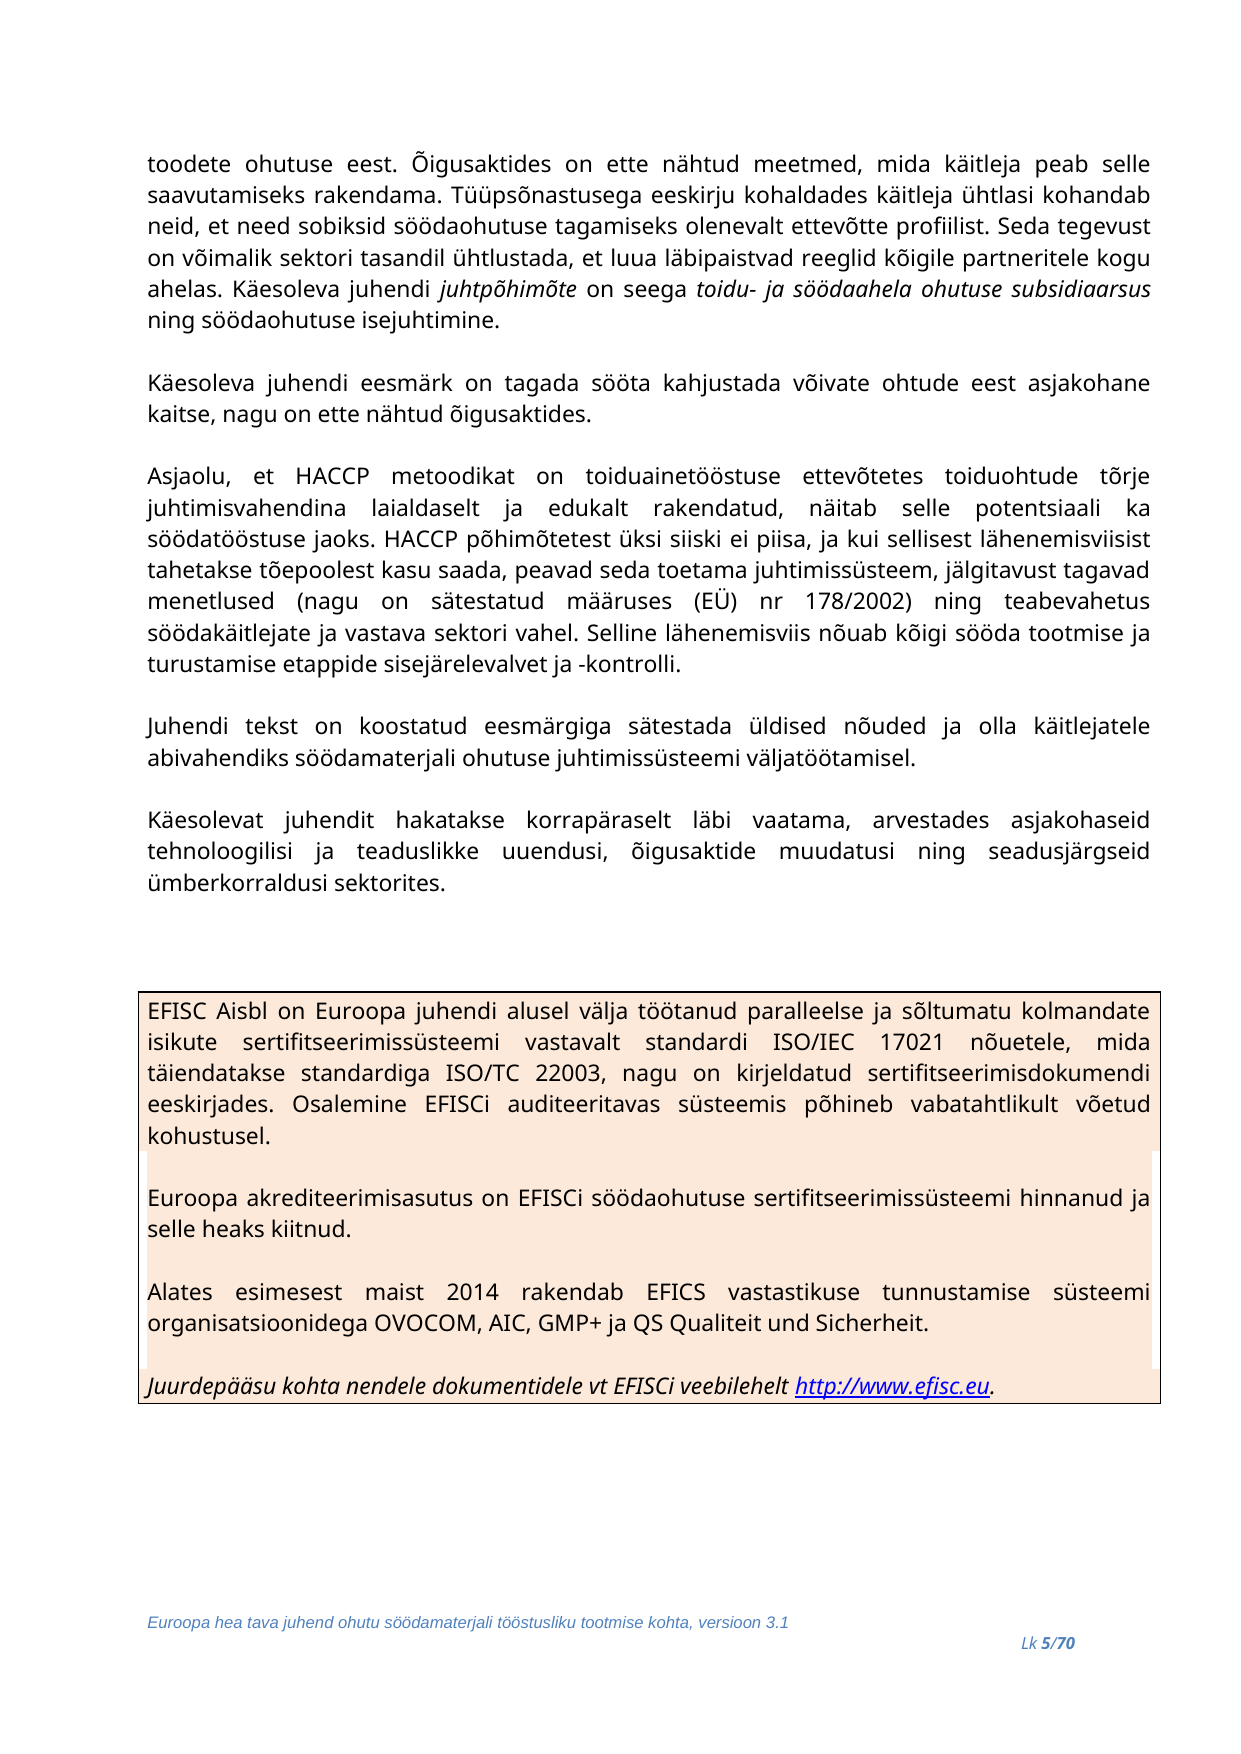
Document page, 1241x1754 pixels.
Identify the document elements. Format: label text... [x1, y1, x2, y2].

text EFISC Aisbl on Euroopa juhendi alusel välja töötanud paralleelse ja sõltumatu kolmandate isikute sertifitseerimissüsteemi vastavalt standardi ISO/IEC 17021 nõuetele, mida täiendatakse standardiga ISO/TC 22003, nagu on kirjeldatud sertifitseerimisdokumendi eeskirjades. Osalemine EFISCi auditeeritavas süsteemis põhineb vabatahtlikult võetud kohustusel. [139, 993, 1160, 1151]
text Euroopa akrediteerimisasutus on EFISCi söödaohutuse sertifitseerimissüsteemi hinnanud ja selle heaks kiitnud. [147, 1182, 1152, 1244]
text Juhendi tekst on koostatud eesmärgiga sätestada üldised nõuded ja olla käitlejatele abivahendiks söödamaterjali ohutuse juhtimissüsteemi väljatöötamisel. [147, 710, 1152, 773]
text Alates esimesest maist 2014 rakendab EFICS vastastikuse tunnustamise süsteemi organisatsioonidega OVOCOM, AIC, GMP+ ja QS Qualiteit und Sicherheit. [147, 1276, 1152, 1338]
text Juurdepääsu kohta nendele dokumentidele vt EFISCi veebilehelt http://www.efisc.eu. [139, 1366, 1160, 1403]
text Käesolevat juhendit hakatakse korrapäraselt läbi vaatama, arvestades asjakohaseid tehnoloogilisi ja teaduslikke uuendusi, õigusaktide muudatusi ning seadusjärgseid ümberkorraldusi sektorites. [147, 804, 1152, 898]
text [147, 148, 1152, 335]
text Asjaolu, et HACCP metoodikat on toiduainetööstuse ettevõtetes toiduohtude tõrje juhtimisvahendina laialdaselt ja edukalt rakendatud, näitab selle potentsiaali ka söödatööstuse jaoks. HACCP põhimõtetest üksi siiski ei piisa, ja kui sellisest lähenemisviisist tahetakse tõepoolest kasu saada, peavad seda toetama juhtimissüsteem, jälgitavust tagavad menetlused (nagu on sätestatud määruses (EÜ) nr 178/2002) ning teabevahetus söödakäitlejate ja vastava sektori vahel. Selline lähenemisviis nõuab kõigi sööda tootmise ja turustamise etappide sisejärelevalvet ja -kontrolli. [147, 460, 1152, 679]
text Käesoleva juhendi eesmärk on tagada sööta kahjustada võivate ohtude eest asjakohane kaitse, nagu on ette nähtud õigusaktides. [147, 366, 1152, 429]
